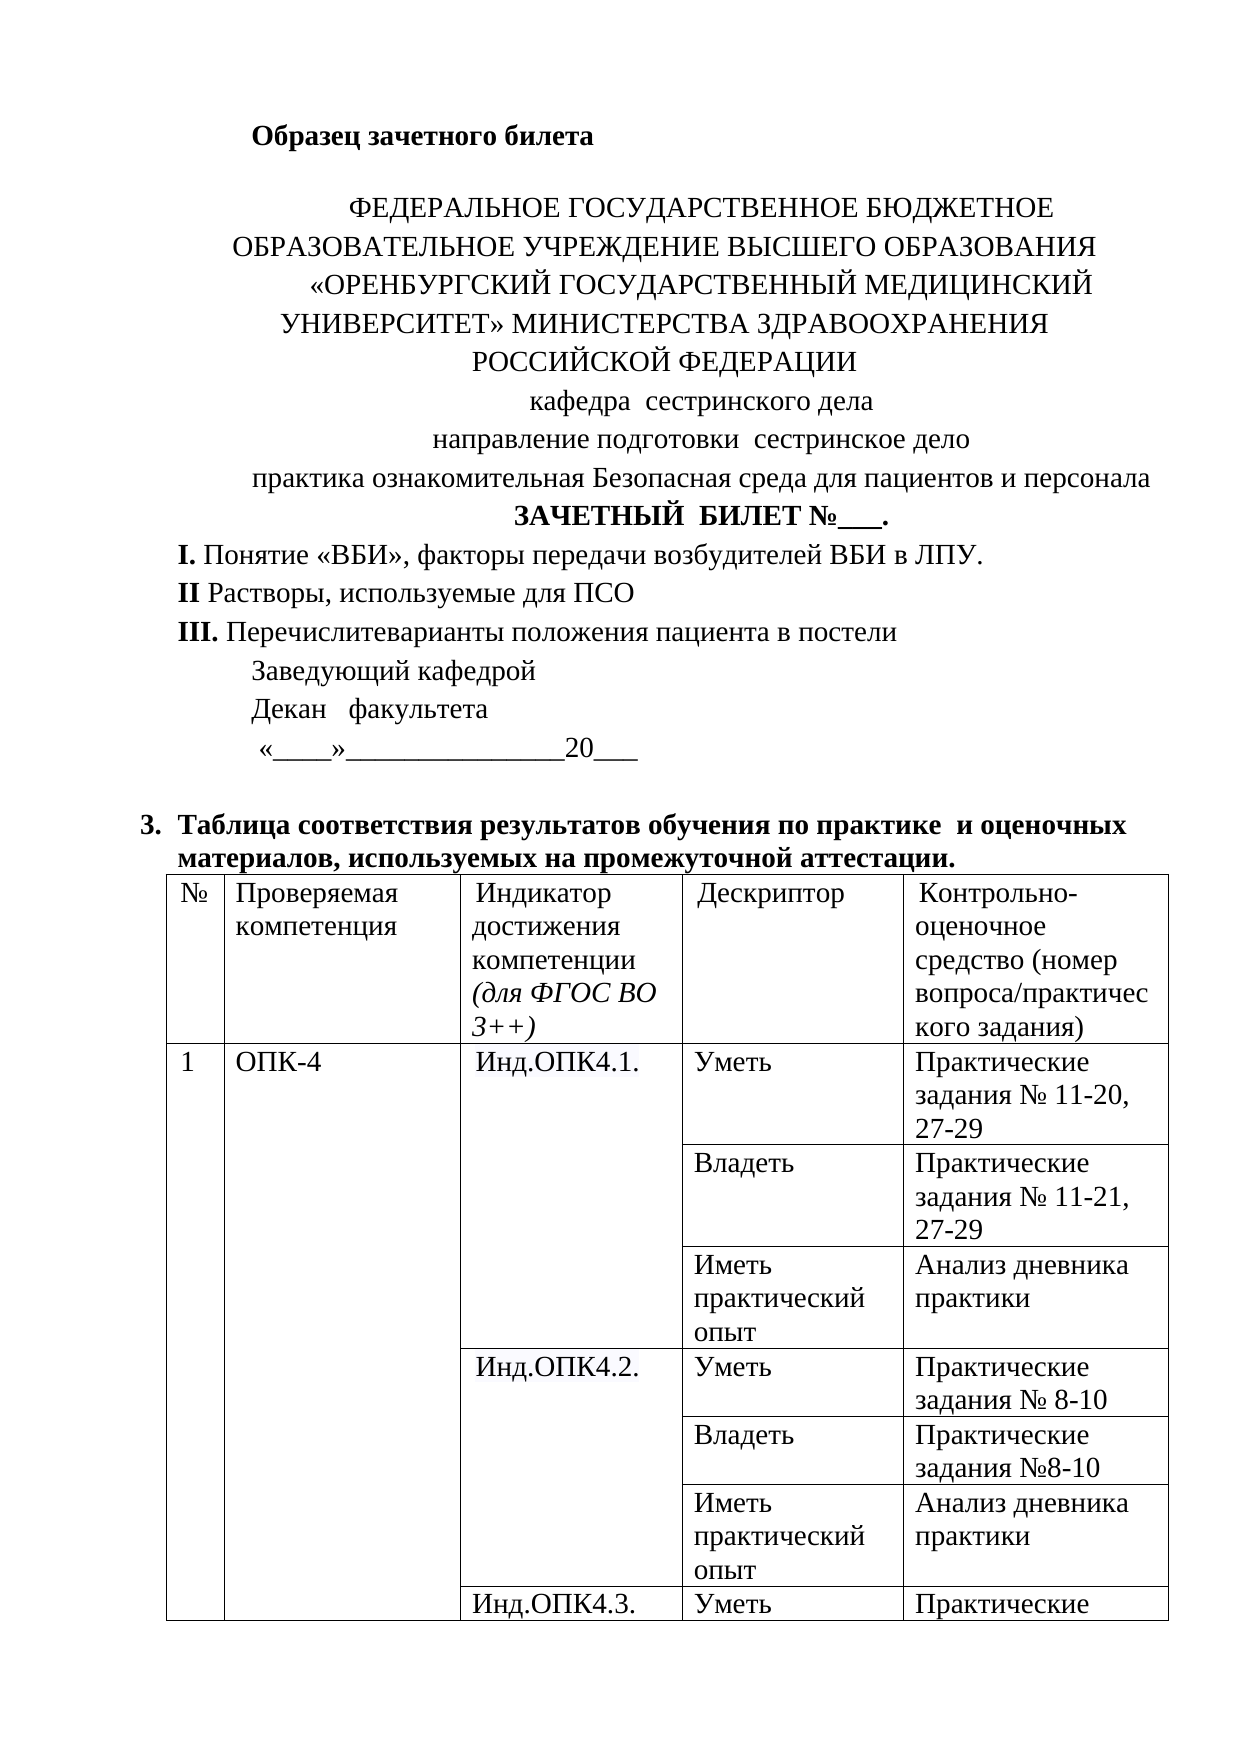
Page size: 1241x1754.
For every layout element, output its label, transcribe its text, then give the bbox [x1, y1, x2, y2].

text ЗАЧЕТНЫЙ БИЛЕТ №___. [177, 498, 1152, 532]
table_cell Анализ дневника практики [904, 1247, 1168, 1348]
table_cell Уметь [683, 1349, 903, 1416]
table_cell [904, 1587, 1168, 1620]
table_header Контрольно-оценочное средство (номер вопроса/практического задания) [904, 875, 1168, 1043]
table_cell Практические задания №8-10 [904, 1417, 1168, 1484]
table_cell Практические задания № 8-10 [904, 1349, 1168, 1416]
table_cell Уметь [683, 1587, 903, 1620]
table_cell Иметь практический опыт [683, 1247, 903, 1348]
table_cell Уметь [683, 1044, 903, 1144]
text ФЕДЕРАЛЬНОЕ ГОСУДАРСТВЕННОЕ БЮДЖЕТНОЕ ОБРАЗОВАТЕЛЬНОЕ УЧРЕЖДЕНИЕ ВЫСШЕГО ОБРАЗОВАНИЯ [177, 190, 1152, 262]
text Декан факультета [177, 691, 1152, 725]
table_cell Инд.ОПК4.3. [461, 1587, 682, 1620]
text Заведующий кафедрой [177, 653, 1152, 686]
text практика ознакомительная Безопасная среда для пациентов и персонала [177, 460, 1152, 493]
table_cell Инд.ОПК4.1. [461, 1044, 682, 1348]
table_cell ОПК-4 [225, 1044, 460, 1620]
table_header Индикатор достижения компетенции (для ФГОС ВО 3++) [461, 875, 682, 1043]
table_cell Практические задания № 11-20, 27-29 [904, 1044, 1168, 1144]
table_cell Анализ дневника практики [904, 1485, 1168, 1586]
text «____»_______________20___ [177, 730, 1152, 763]
table_cell Иметь практический опыт [683, 1485, 903, 1586]
table_cell Владеть [683, 1145, 903, 1246]
table_cell Практические задания № 11-21, 27-29 [904, 1145, 1168, 1246]
text кафедра сестринского дела [177, 383, 1152, 416]
text «ОРЕНБУРГСКИЙ ГОСУДАРСТВЕННЫЙ МЕДИЦИНСКИЙ УНИВЕРСИТЕТ» МИНИСТЕРСТВА ЗДРАВООХРАНЕНИЯ РОССИЙСКОЙ ФЕДЕРАЦИИ [177, 267, 1152, 378]
text II Растворы, используемые для ПСО [177, 576, 1152, 609]
text I. Понятие «ВБИ», факторы передачи возбудителей ВБИ в ЛПУ. [177, 537, 1152, 571]
list Таблица соответствия результатов обучения по практике и оценочных материалов, используемых на промежуточной аттестации. [140, 807, 1152, 874]
table_header Проверяемая компетенция [225, 875, 460, 1043]
table_cell Инд.ОПК4.2. [461, 1349, 682, 1586]
table_cell 1 [167, 1044, 224, 1620]
table_header Дескриптор [683, 875, 903, 1043]
list Образец зачетного билета [177, 118, 1152, 152]
table_header № [167, 875, 224, 1043]
table_cell Владеть [683, 1417, 903, 1484]
text направление подготовки сестринское дело [177, 421, 1152, 455]
text III. Перечислитеварианты положения пациента в постели [177, 614, 1152, 648]
